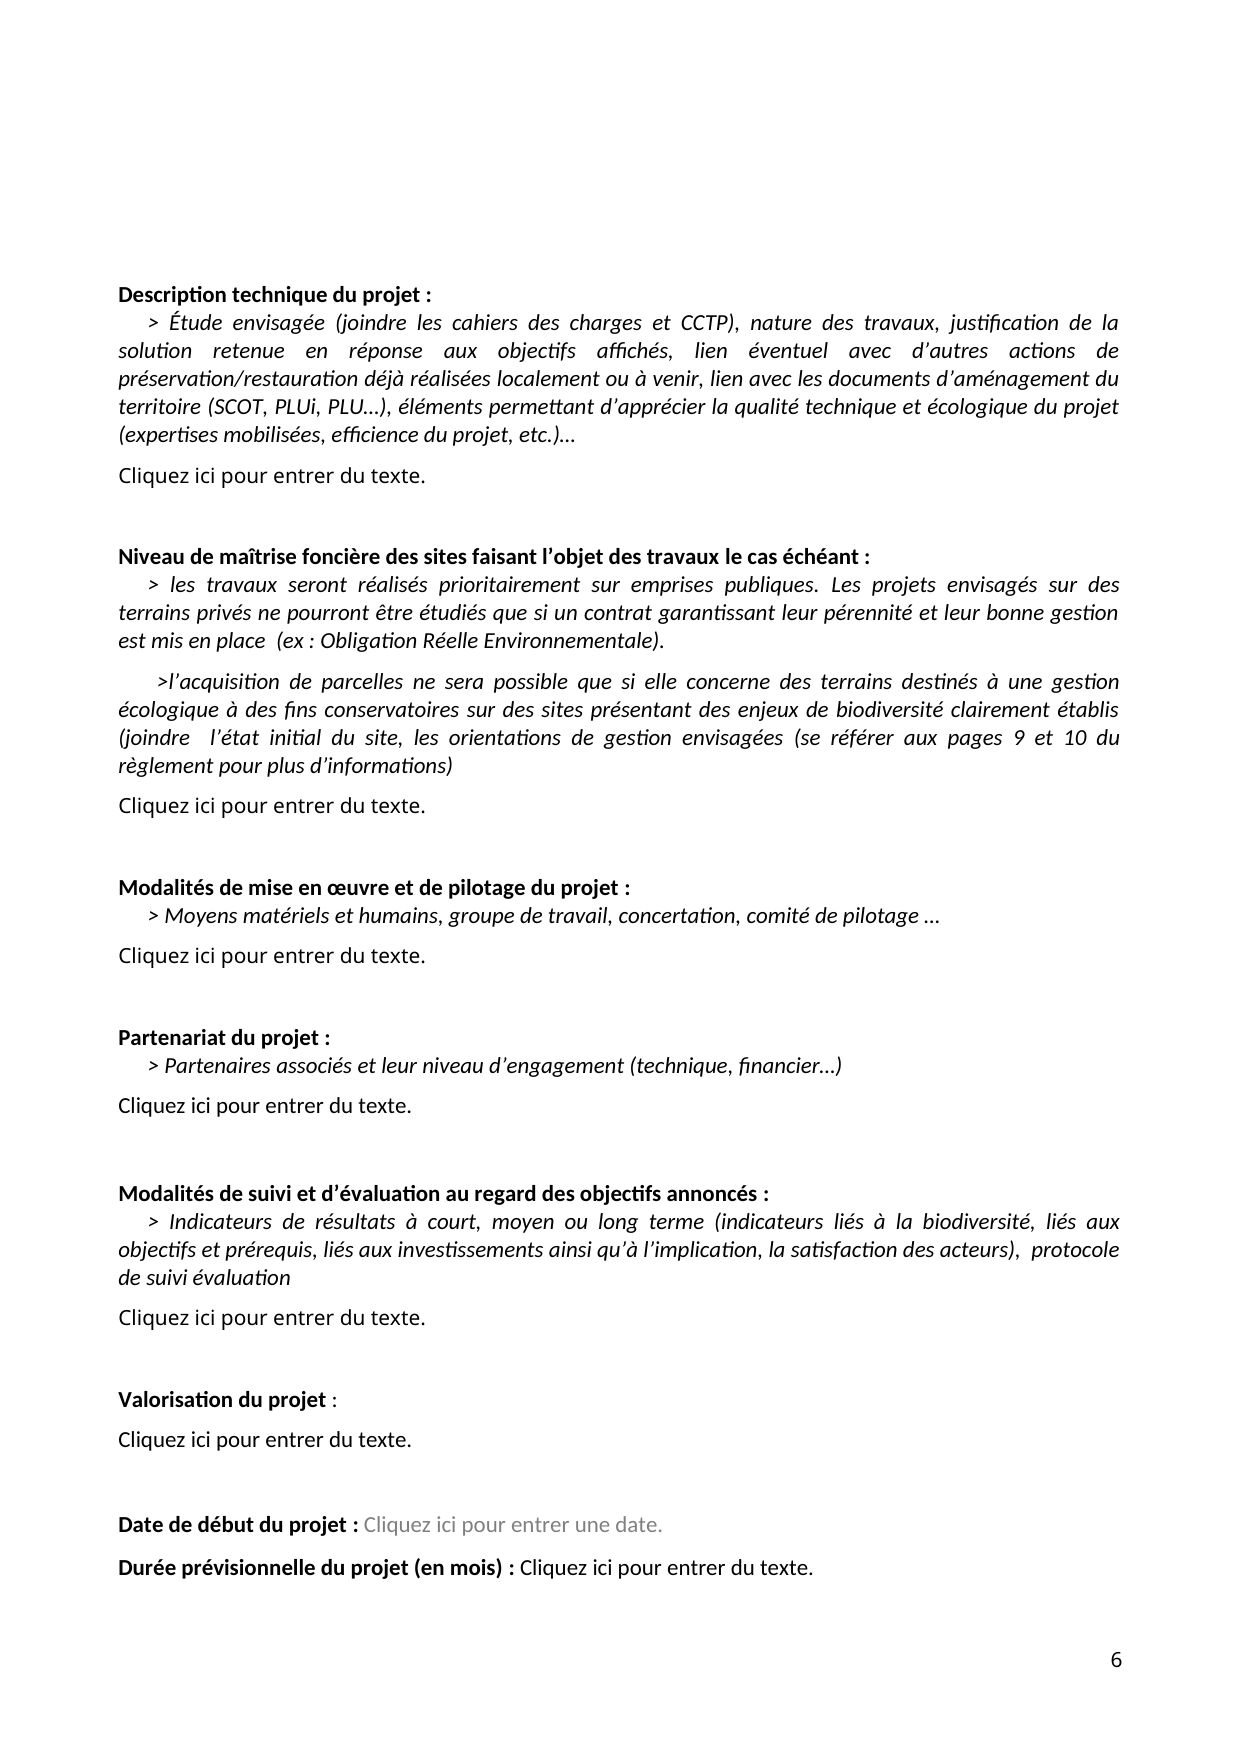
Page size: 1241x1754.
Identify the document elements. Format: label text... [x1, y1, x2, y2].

text Date de début du projet : [118, 1511, 1122, 1539]
text >l’acquisition de parcelles ne sera possible que si elle concerne des terrains destinés à une gestion écologique à des fins conservatoires sur des sites présentant des enjeux de biodiversité clairement établis (joindre l’état initial du site, les orientations de gestion envisagées (se référer aux pages 9 et 10 du règlement pour plus d’informations) [118, 667, 1122, 779]
text Description technique du projet : [118, 280, 1122, 308]
text > Indicateurs de résultats à court, moyen ou long terme (indicateurs liés à la biodiversité, liés aux objectifs et prérequis, liés aux investissements ainsi qu’à l’implication, la satisfaction des acteurs), protocole de suivi évaluation [118, 1207, 1122, 1291]
text Niveau de maîtrise foncière des sites faisant l’objet des travaux le cas échéant : [118, 542, 1122, 570]
text Valorisation du projet : [118, 1385, 1122, 1413]
text Modalités de suivi et d’évaluation au regard des objectifs annoncés : [118, 1179, 1122, 1207]
text Partenariat du projet : [118, 1023, 1122, 1051]
text > Moyens matériels et humains, groupe de travail, concertation, comité de pilotage … [118, 901, 1122, 929]
text Durée prévisionnelle du projet (en mois) : [118, 1553, 1122, 1581]
text > Étude envisagée (joindre les cahiers des charges et CCTP), nature des travaux, justification de la solution retenue en réponse aux objectifs affichés, lien éventuel avec d’autres actions de préservation/restauration déjà réalisées localement ou à venir, lien avec les documents d’aménagement du territoire (SCOT, PLUi, PLU…), éléments permettant d’apprécier la qualité technique et écologique du projet (expertises mobilisées, efficience du projet, etc.)… [118, 308, 1122, 448]
text > Partenaires associés et leur niveau d’engagement (technique, financier…) [118, 1051, 1122, 1079]
text Modalités de mise en œuvre et de pilotage du projet : [118, 873, 1122, 901]
text > les travaux seront réalisés prioritairement sur emprises publiques. Les projets envisagés sur des terrains privés ne pourront être étudiés que si un contrat garantissant leur pérennité et leur bonne gestion est mis en place (ex : Obligation Réelle Environnementale). [118, 570, 1122, 654]
